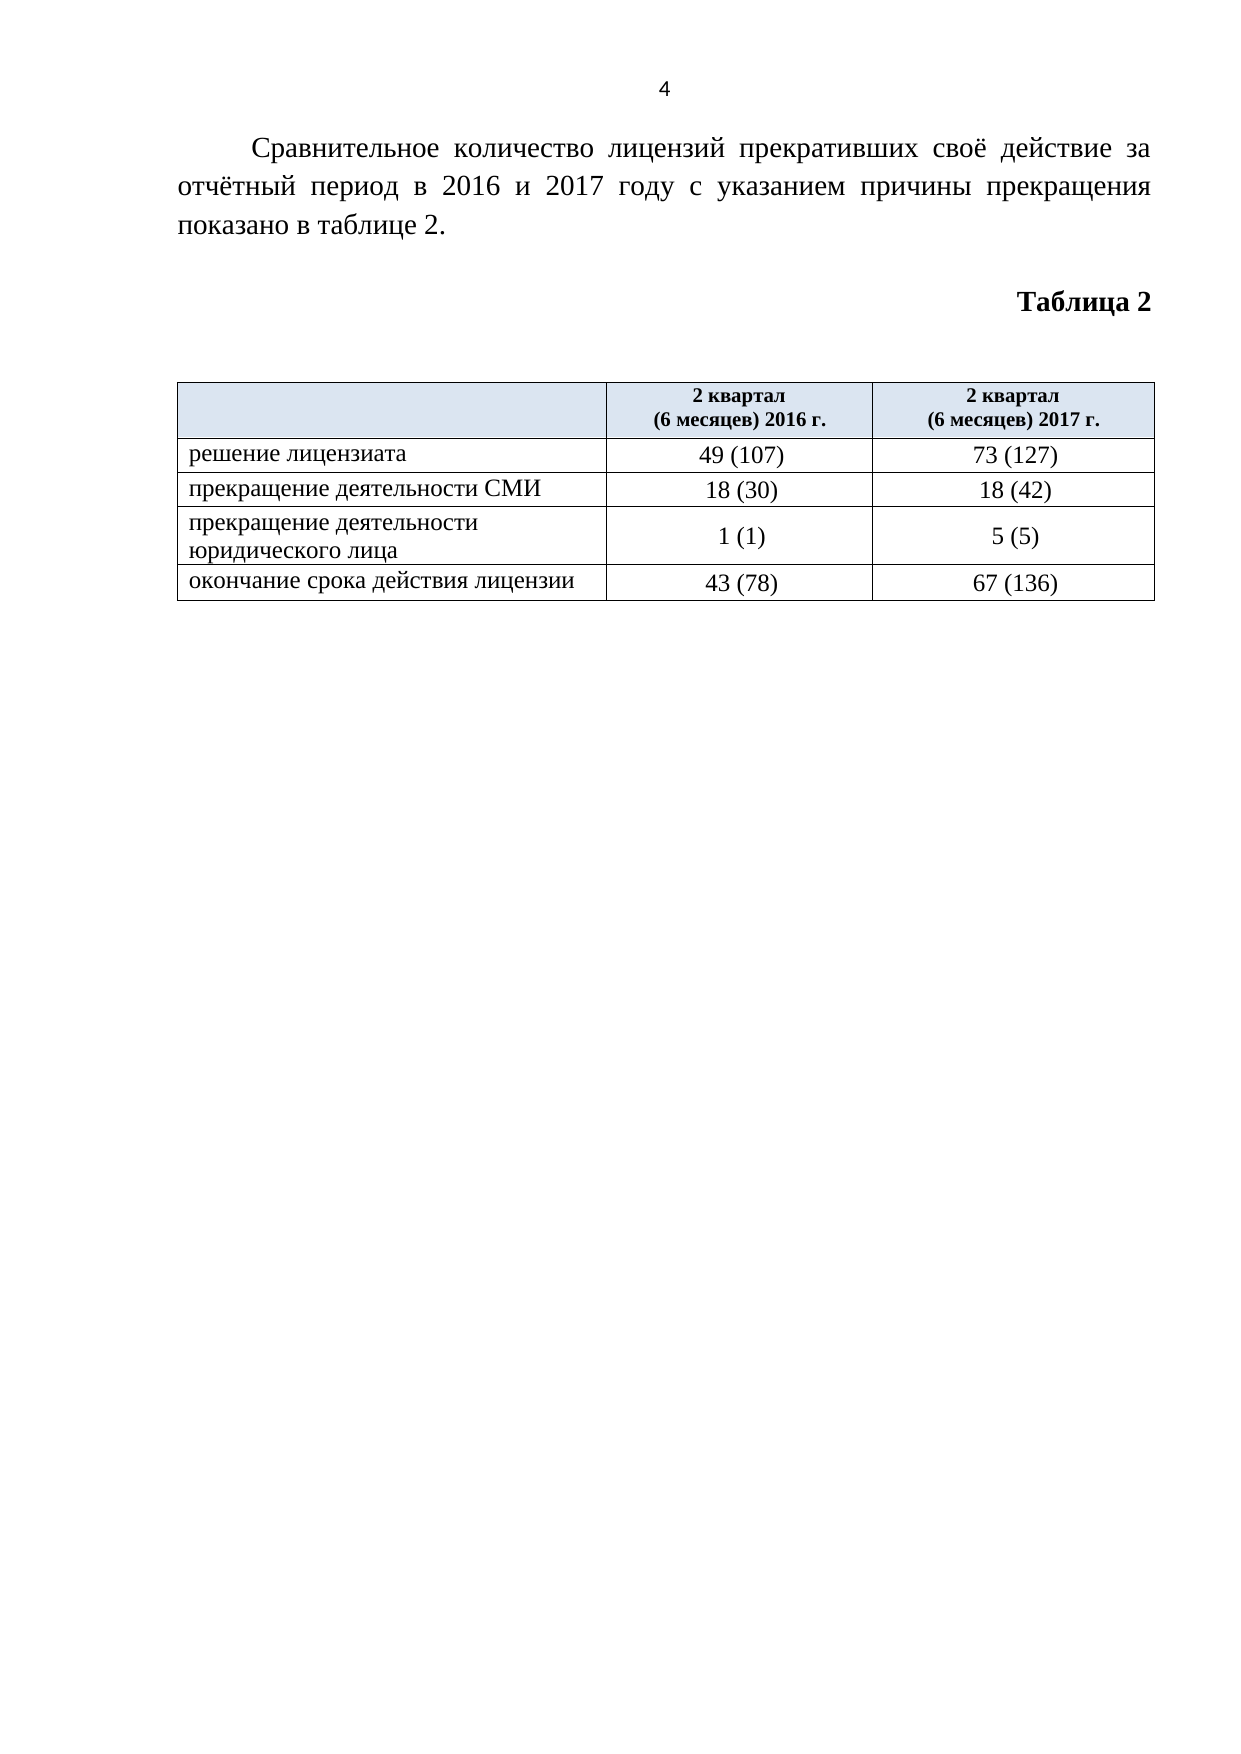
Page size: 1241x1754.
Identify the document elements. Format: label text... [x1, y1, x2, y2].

table_cell 49 (107) [607, 439, 872, 472]
text Сравнительное количество лицензий прекративших своё действие за отчётный период в 2016 и 2017 году с указанием причины прекращения показано в таблице 2. [177, 130, 1152, 240]
table_header 2 квартал (6 месяцев) 2016 г. [607, 383, 872, 437]
table_header [178, 383, 606, 437]
table_cell прекращение деятельности юридического лица [178, 507, 606, 564]
text Таблица 2 [177, 284, 1152, 317]
table_cell 43 (78) [607, 565, 872, 600]
table_cell 1 (1) [607, 507, 872, 564]
table_cell окончание срока действия лицензии [178, 565, 606, 600]
table_header 2 квартал (6 месяцев) 2017 г. [873, 383, 1154, 437]
table_cell 73 (127) [873, 439, 1154, 472]
table_cell 18 (30) [607, 473, 872, 506]
table_cell 67 (136) [873, 565, 1154, 600]
table_cell решение лицензиата [178, 439, 606, 472]
table_cell прекращение деятельности СМИ [178, 473, 606, 506]
table_cell 18 (42) [873, 473, 1154, 506]
table_cell 5 (5) [873, 507, 1154, 564]
